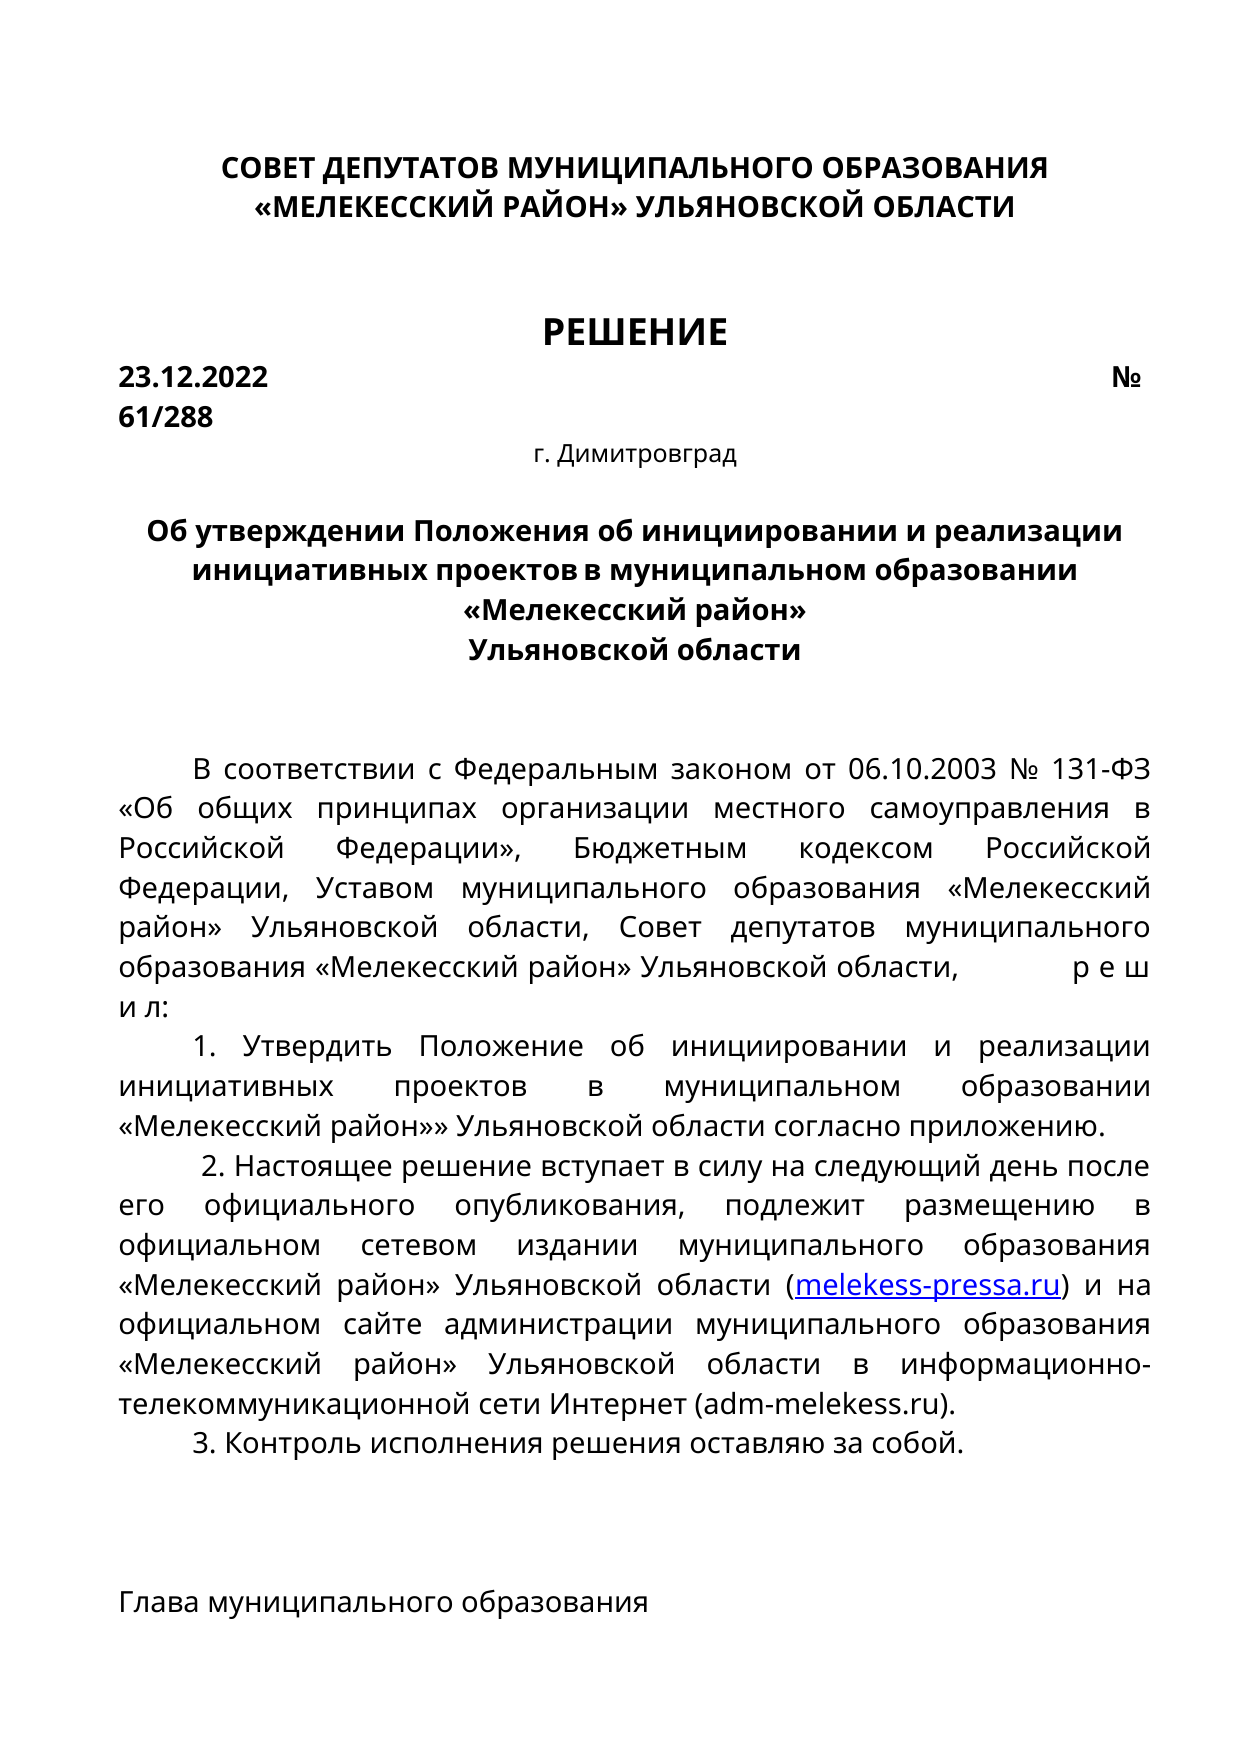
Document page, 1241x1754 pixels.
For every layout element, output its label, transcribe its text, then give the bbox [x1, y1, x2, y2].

text 23.12.2022 № 61/288 [118, 357, 1152, 436]
text Глава муниципального образования [118, 1581, 1152, 1621]
text 3. Контроль исполнения решения оставляю за собой. [118, 1423, 1152, 1462]
text Об утверждении Положения об инициировании и реализации инициативных проектов в муниципальном образовании «Мелекесский район» [118, 510, 1152, 629]
text РЕШЕНИЕ [118, 306, 1152, 357]
text 1. Утвердить Положение об инициировании и реализации инициативных проектов в муниципальном образовании «Мелекесский район»» Ульяновской области согласно приложению. [118, 1026, 1152, 1145]
text СОВЕТ ДЕПУТАТОВ муниципального образования [118, 147, 1152, 187]
text В соответствии с Федеральным законом от 06.10.2003 № 131-ФЗ «Об общих принципах организации местного самоуправления в Российской Федерации», Бюджетным кодексом Российской Федерации, Уставом муниципального образования «Мелекесский район» Ульяновской области, Совет депутатов муниципального образования «Мелекесский район» Ульяновской области, р е ш и л: [118, 748, 1152, 1026]
text 2. Настоящее решение вступает в силу на следующий день после его официального опубликования, подлежит размещению в официальном сетевом издании муниципального образования «Мелекесский район» Ульяновской области (melekess-pressa.ru) и на официальном сайте администрации муниципального образования «Мелекесский район» Ульяновской области в информационно-телекоммуникационной сети Интернет (adm-melekess.ru). [118, 1145, 1152, 1423]
text «МЕЛЕКЕССКИЙ РАЙОН» Ульяновской области [118, 187, 1152, 226]
text Ульяновской области [118, 629, 1152, 668]
text г. Димитровград [118, 436, 1152, 470]
